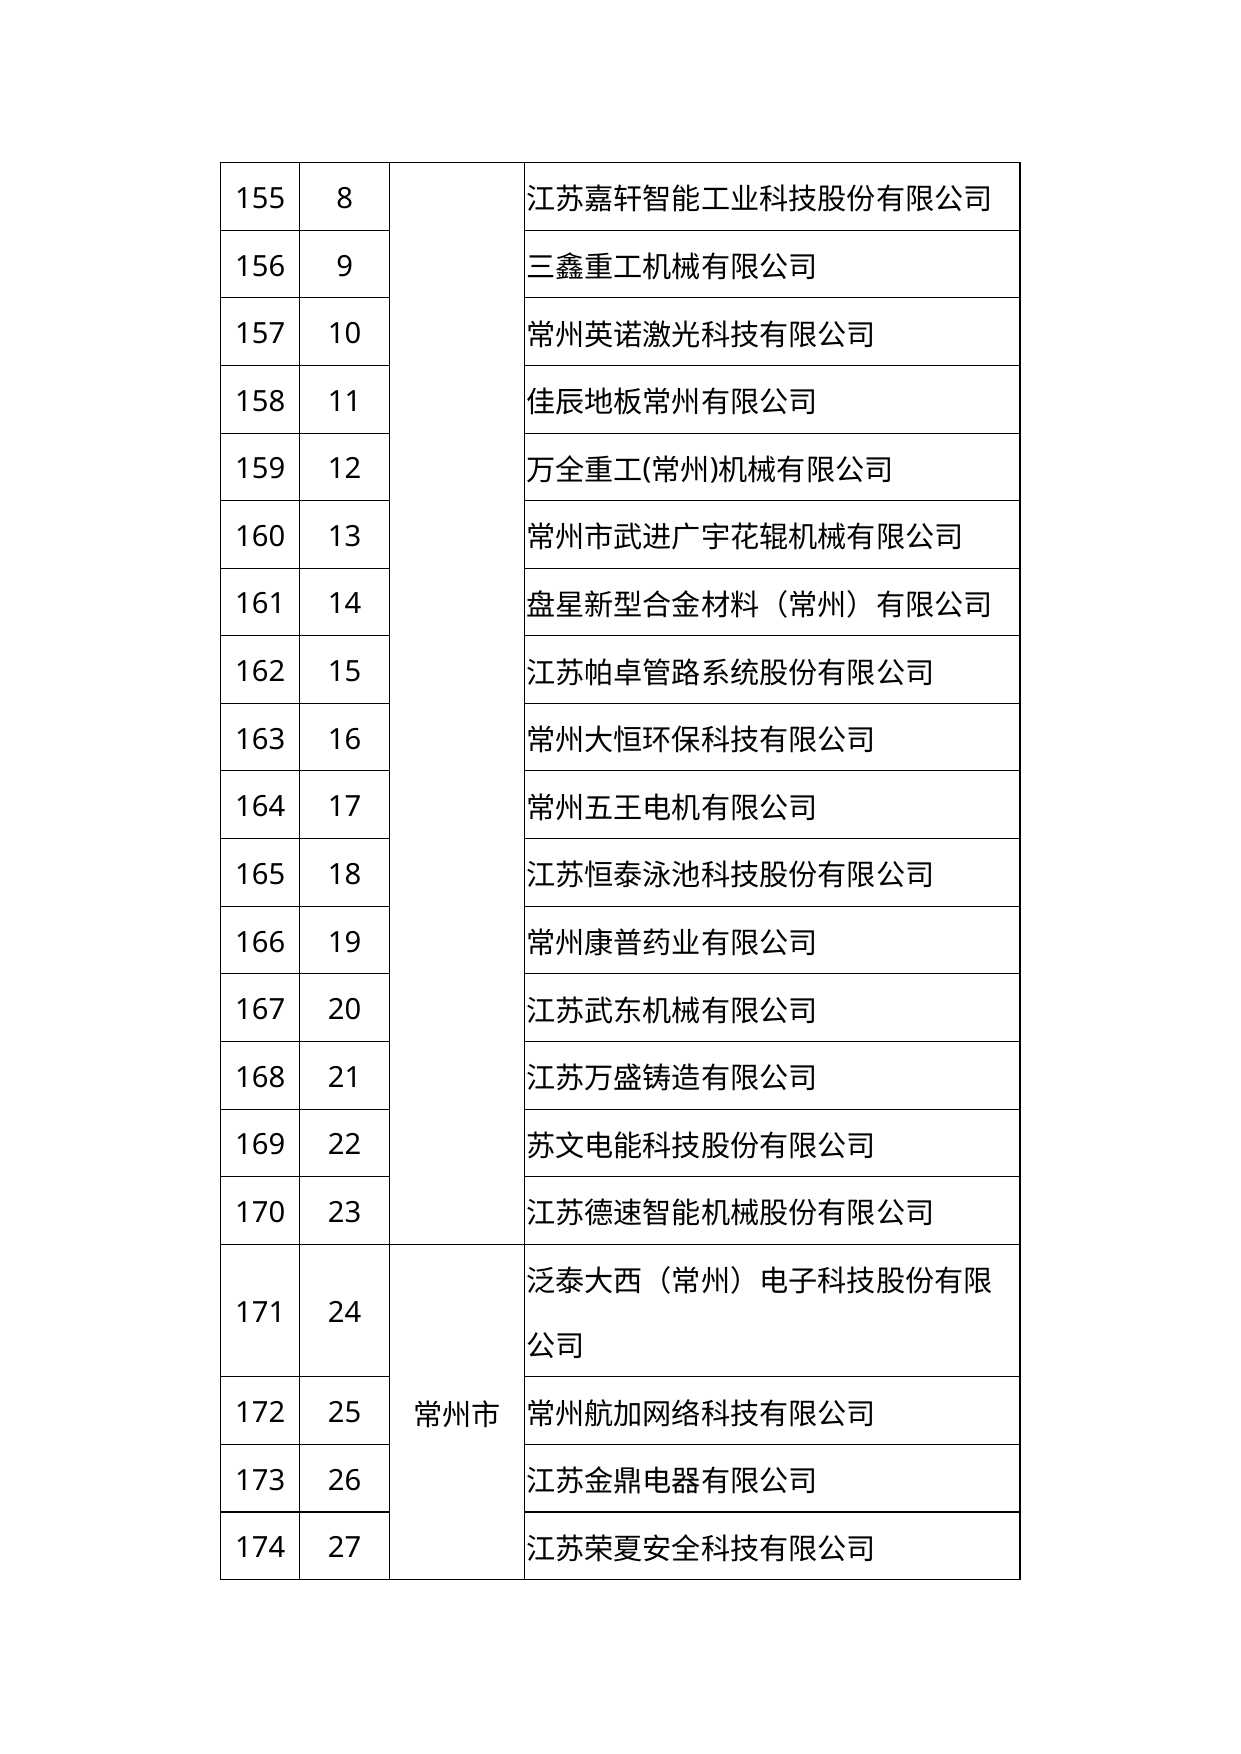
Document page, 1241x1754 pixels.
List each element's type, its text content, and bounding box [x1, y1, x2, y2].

table_cell 19 [300, 907, 389, 973]
table_cell 27 [300, 1513, 389, 1579]
table_cell 20 [300, 974, 389, 1041]
table_cell 江苏武东机械有限公司 [525, 974, 1019, 1041]
table_cell 174 [221, 1513, 299, 1579]
table_cell 江苏恒泰泳池科技股份有限公司 [525, 839, 1019, 906]
table_cell 18 [300, 839, 389, 906]
table_cell 163 [221, 704, 299, 770]
table_cell 167 [221, 974, 299, 1041]
table_cell 江苏万盛铸造有限公司 [525, 1042, 1019, 1108]
table_cell 23 [300, 1177, 389, 1244]
table_cell 165 [221, 839, 299, 906]
table_cell 江苏德速智能机械股份有限公司 [525, 1177, 1019, 1244]
table_cell 9 [300, 231, 389, 297]
table_cell 160 [221, 501, 299, 568]
table_cell 159 [221, 434, 299, 500]
table_cell 常州大恒环保科技有限公司 [525, 704, 1019, 770]
table_cell 166 [221, 907, 299, 973]
table_cell 泛泰大西（常州）电子科技股份有限公司 [525, 1245, 1019, 1376]
table_cell 佳辰地板常州有限公司 [525, 366, 1019, 432]
table_cell 10 [300, 298, 389, 365]
table_cell 万全重工(常州)机械有限公司 [525, 434, 1019, 500]
table_cell 169 [221, 1110, 299, 1176]
table_cell 157 [221, 298, 299, 365]
table_cell 173 [221, 1445, 299, 1511]
table_cell 常州康普药业有限公司 [525, 907, 1019, 973]
table_cell 13 [300, 501, 389, 568]
table_cell 常州市 [390, 1245, 524, 1579]
table_cell 168 [221, 1042, 299, 1108]
table_cell 26 [300, 1445, 389, 1511]
table_cell 15 [300, 636, 389, 703]
table_cell 14 [300, 569, 389, 635]
table_cell 11 [300, 366, 389, 432]
table_cell 常州市武进广宇花辊机械有限公司 [525, 501, 1019, 568]
table_cell 常州五王电机有限公司 [525, 771, 1019, 838]
table_cell 158 [221, 366, 299, 432]
table_cell 苏文电能科技股份有限公司 [525, 1110, 1019, 1176]
table_cell 170 [221, 1177, 299, 1244]
table_cell 常州航加网络科技有限公司 [525, 1377, 1019, 1444]
table_cell 156 [221, 231, 299, 297]
table_cell 江苏荣夏安全科技有限公司 [525, 1513, 1019, 1579]
table_cell 8 [300, 163, 389, 229]
table_cell 常州英诺激光科技有限公司 [525, 298, 1019, 365]
table_cell 155 [221, 163, 299, 229]
table_cell 江苏嘉轩智能工业科技股份有限公司 [525, 163, 1019, 229]
table_cell 171 [221, 1245, 299, 1376]
table_cell 162 [221, 636, 299, 703]
table_cell 24 [300, 1245, 389, 1376]
table_cell 盘星新型合金材料（常州）有限公司 [525, 569, 1019, 635]
table_cell 江苏金鼎电器有限公司 [525, 1445, 1019, 1511]
table_cell 25 [300, 1377, 389, 1444]
table_cell 三鑫重工机械有限公司 [525, 231, 1019, 297]
table_cell 172 [221, 1377, 299, 1444]
table_cell 江苏帕卓管路系统股份有限公司 [525, 636, 1019, 703]
table_cell 16 [300, 704, 389, 770]
table_cell 161 [221, 569, 299, 635]
table_cell 17 [300, 771, 389, 838]
table_cell 21 [300, 1042, 389, 1108]
table_cell 22 [300, 1110, 389, 1176]
table_cell 12 [300, 434, 389, 500]
table_cell 164 [221, 771, 299, 838]
